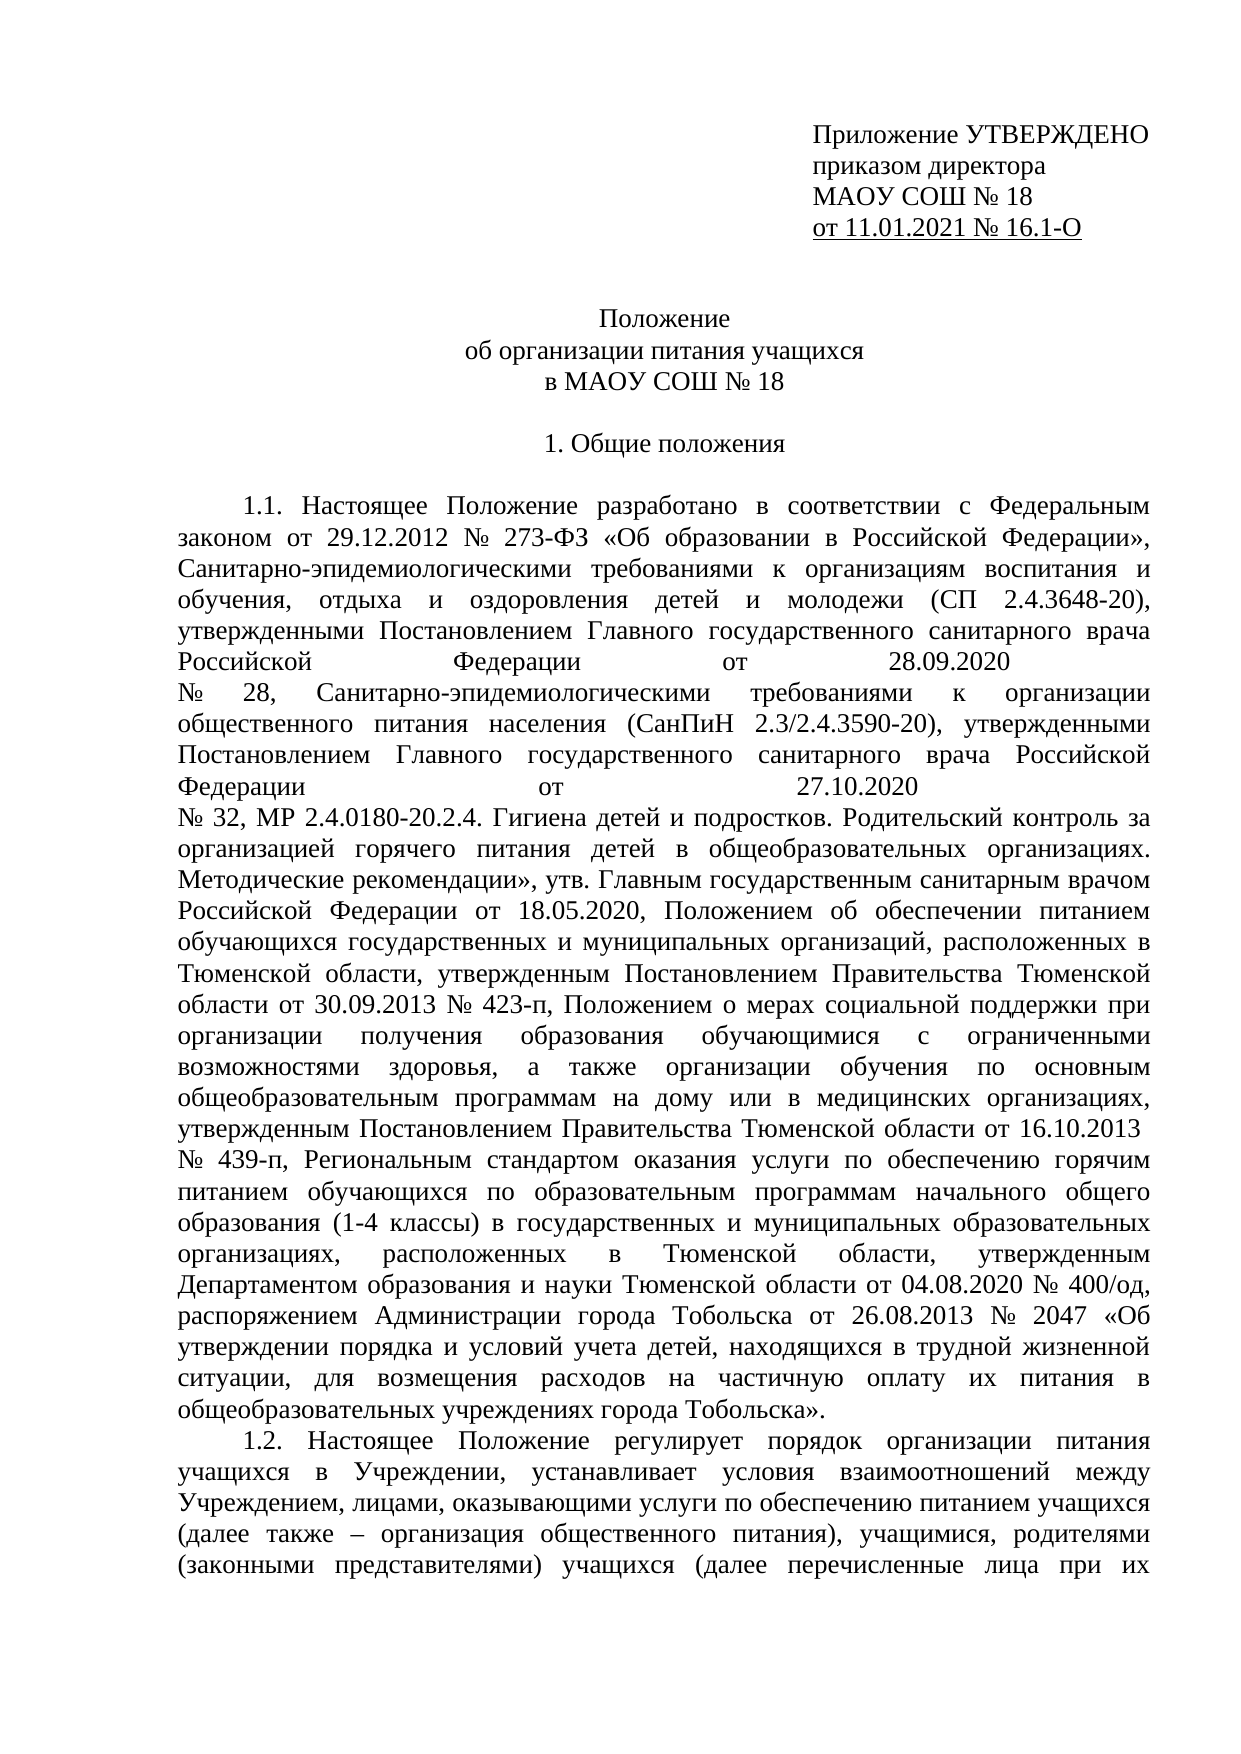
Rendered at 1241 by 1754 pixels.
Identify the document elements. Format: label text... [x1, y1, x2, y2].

text об организации питания учащихся [177, 334, 1152, 365]
text Приложение УТВЕРЖДЕНО [812, 118, 1152, 149]
text Положение [177, 303, 1152, 334]
text в МАОУ СОШ № 18 [177, 365, 1152, 396]
text 1. Общие положения [177, 427, 1152, 458]
text 1.1. Настоящее Положение разработано в соответствии с Федеральным законом от 29.12.2012 № 273-ФЗ «Об образовании в Российской Федерации», Санитарно-эпидемиологическими требованиями к организациям воспитания и обучения, отдыха и оздоровления детей и молодежи (СП 2.4.3648-20), утвержденными Постановлением Главного государственного санитарного врача Российской Федерации от 28.09.2020 № 28, Санитарно-эпидемиологическими требованиями к организации общественного питания населения (СанПиН 2.3/2.4.3590-20), утвержденными Постановлением Главного государственного санитарного врача Российской Федерации от 27.10.2020 № 32, МР 2.4.0180-20.2.4. Гигиена детей и подростков. Родительский контроль за организацией горячего питания детей в общеобразовательных организациях. Методические рекомендации», утв. Главным государственным санитарным врачом Российской Федерации от 18.05.2020, Положением об обеспечении питанием обучающихся государственных и муниципальных организаций, расположенных в Тюменской области, утвержденным Постановлением Правительства Тюменской области от 30.09.2013 № 423-п, Положением о мерах социальной поддержки при организации получения образования обучающимися с ограниченными возможностями здоровья, а также организации обучения по основным общеобразовательным программам на дому или в медицинских организациях, утвержденным Постановлением Правительства Тюменской области от 16.10.2013 № 439-п, Региональным стандартом оказания услуги по обеспечению горячим питанием обучающихся по образовательным программам начального общего образования (1-4 классы) в государственных и муниципальных образовательных организациях, расположенных в Тюменской области, утвержденным Департаментом образования и науки Тюменской области от 04.08.2020 № 400/од, распоряжением Администрации города Тобольска от 26.08.2013 № 2047 «Об утверждении порядка и условий учета детей, находящихся в трудной жизненной ситуации, для возмещения расходов на частичную оплату их питания в общеобразовательных учреждениях города Тобольска». [177, 489, 1152, 1424]
text приказом директора [812, 149, 1152, 180]
text от 11.01.2021 № 16.1-О [812, 212, 1152, 243]
text МАОУ СОШ № 18 [812, 180, 1152, 212]
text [177, 1424, 1152, 1579]
